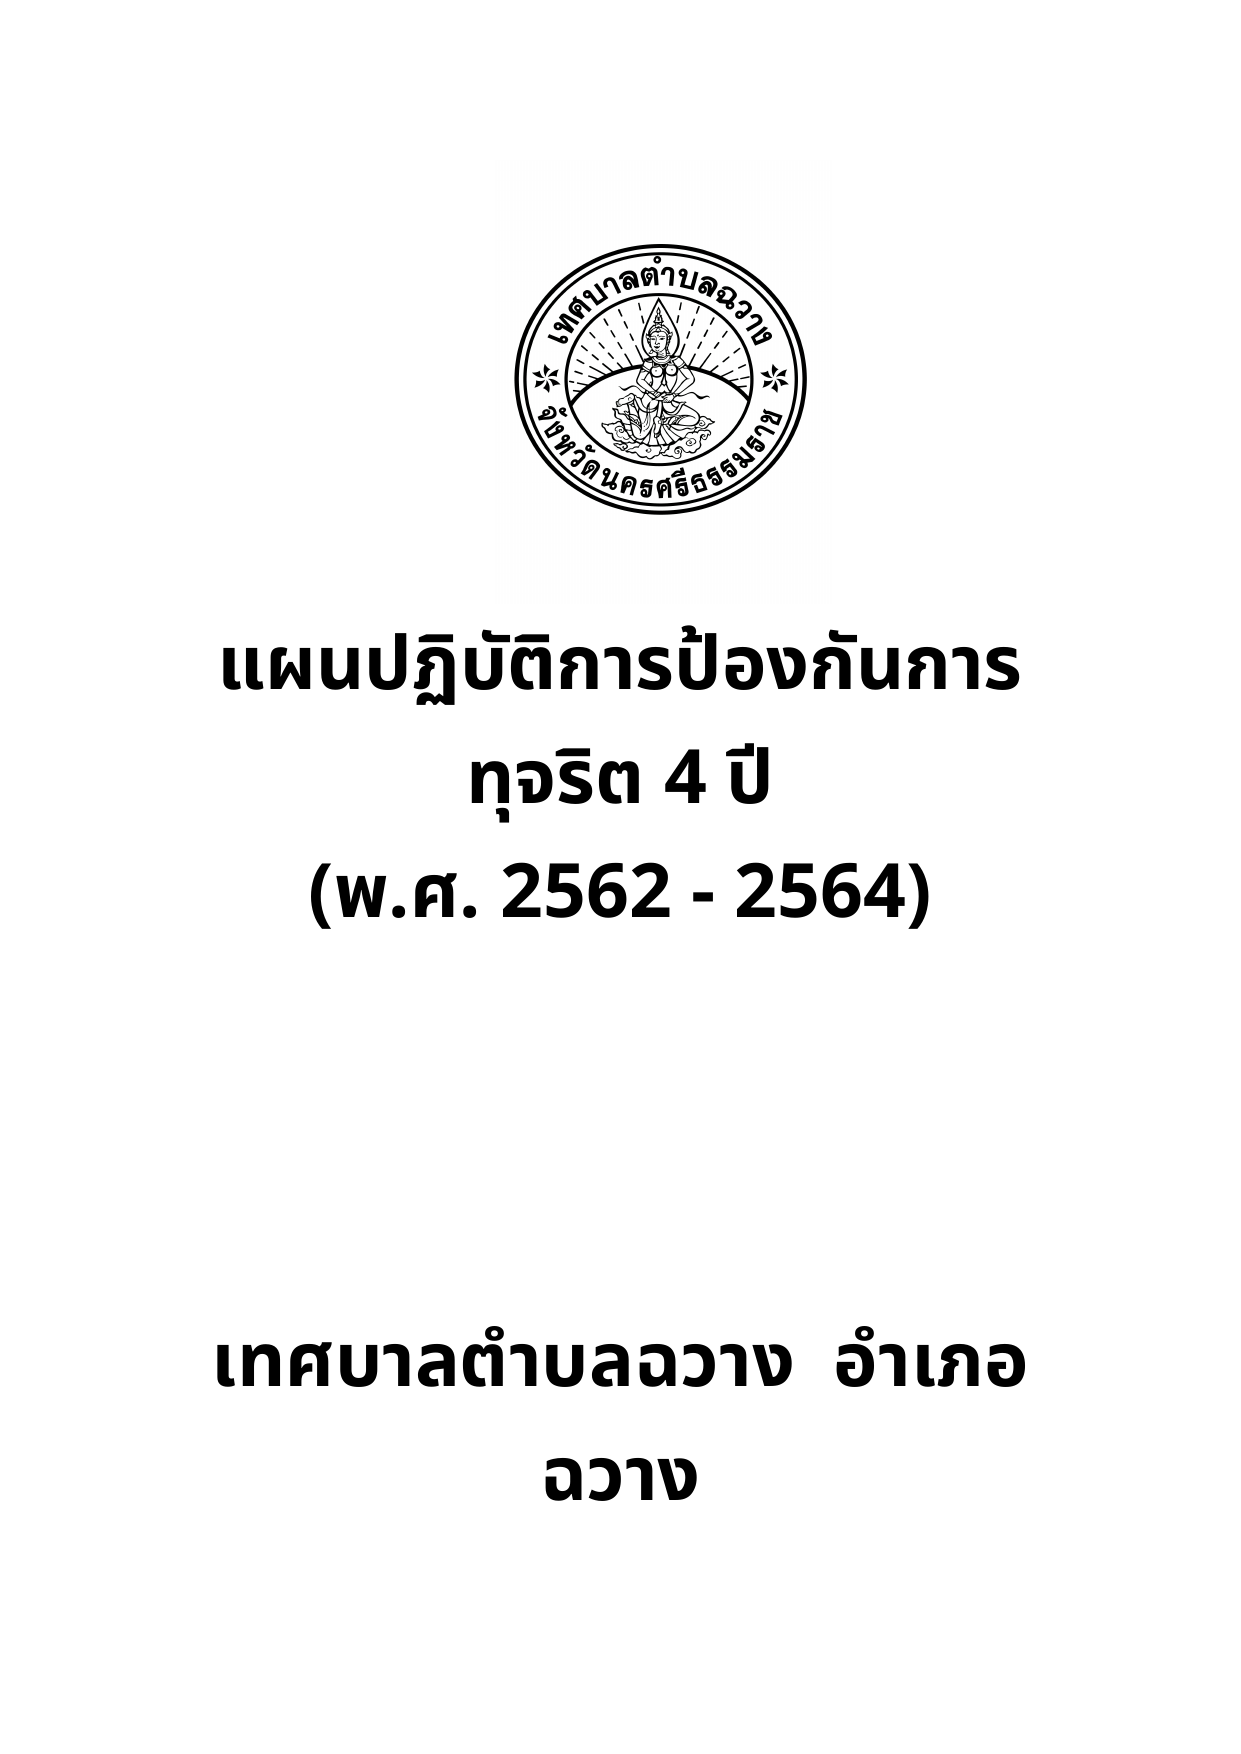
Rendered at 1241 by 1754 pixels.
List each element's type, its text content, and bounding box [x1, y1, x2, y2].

text (พ.ศ. 2562 - 2564) [150, 837, 1090, 951]
text แผนปฏิบัติการป้องกันการทุจริต 4 ปี [150, 610, 1090, 837]
text เทศบาลตำบลฉวาง อำเภอฉวาง [150, 1307, 1090, 1534]
picture [494, 160, 833, 604]
